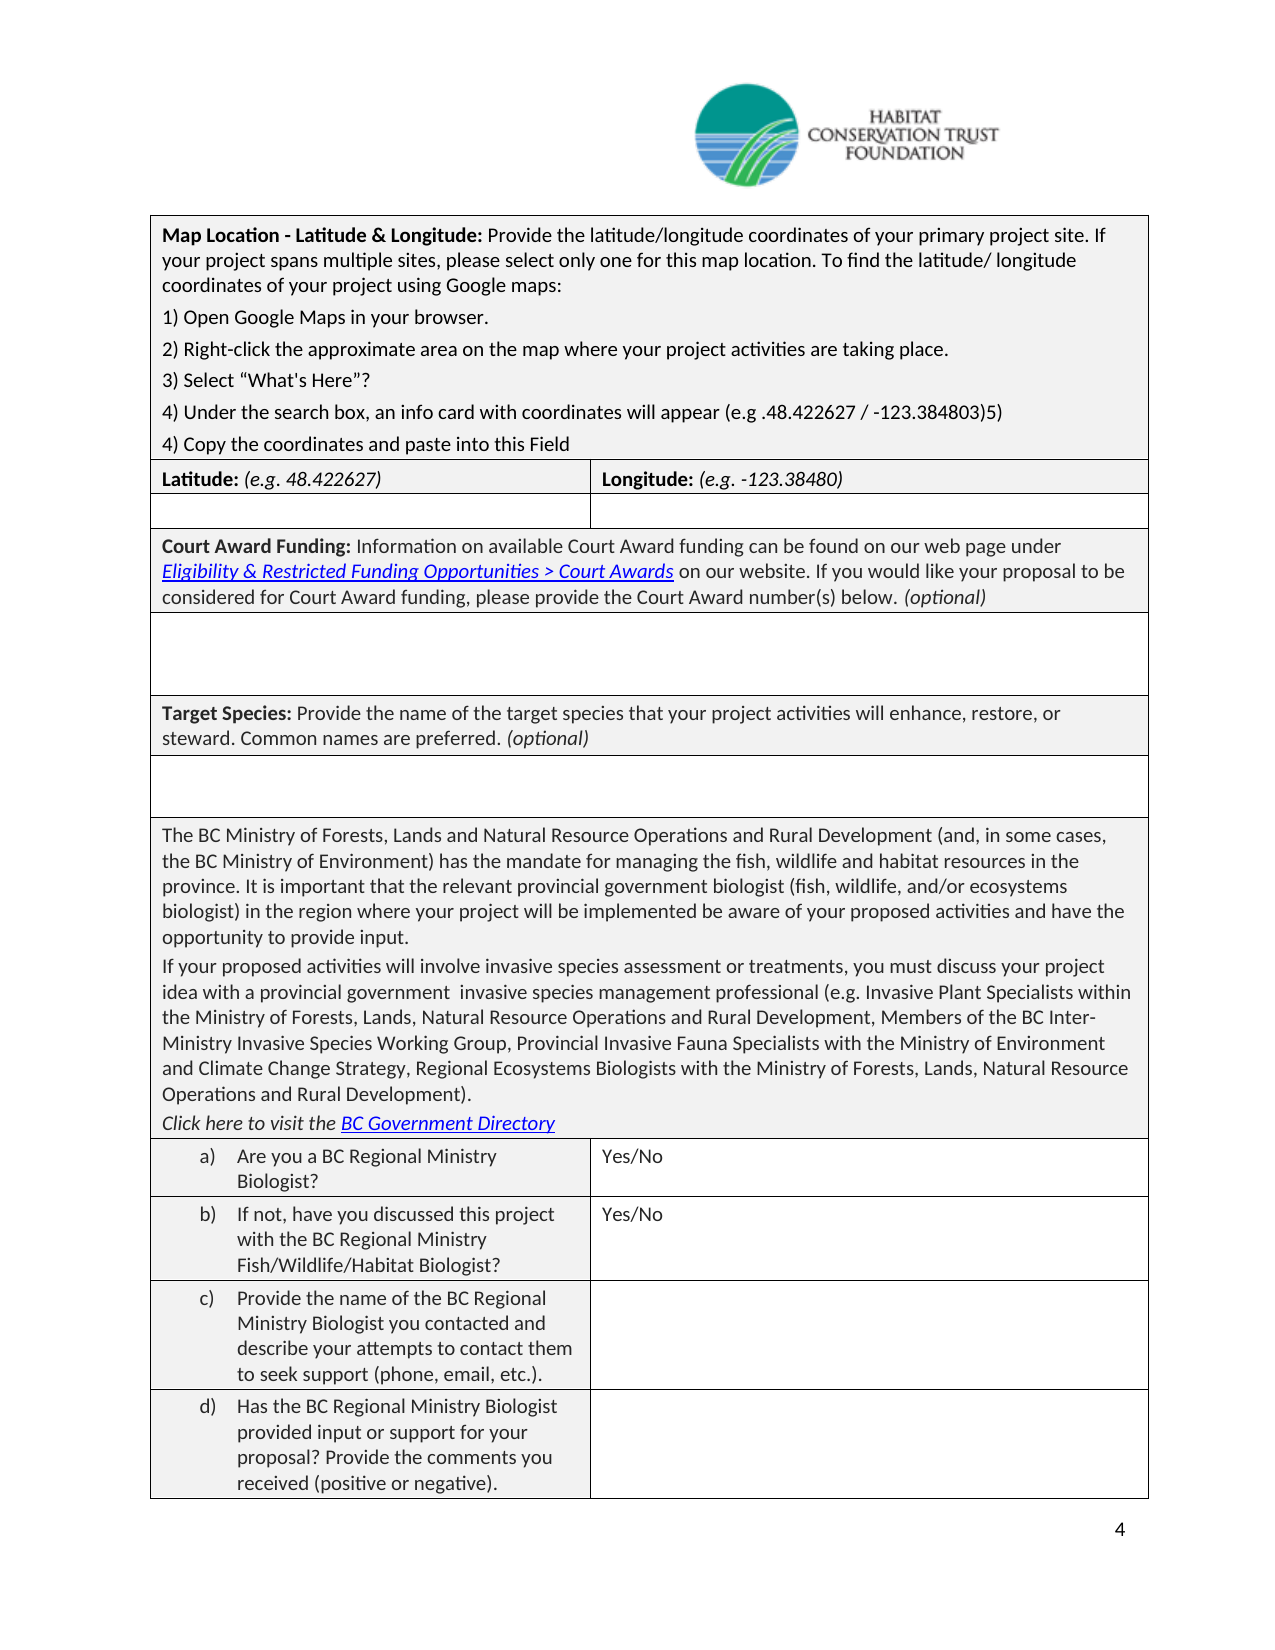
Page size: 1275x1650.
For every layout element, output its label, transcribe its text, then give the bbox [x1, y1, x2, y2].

table_cell [151, 494, 590, 528]
table_cell Are you a BC Regional Ministry Biologist? [151, 1139, 590, 1196]
table_cell Latitude: (e.g. 48.422627) [151, 460, 590, 493]
table_cell Court Award Funding: Information on available Court Award funding can be found on our web page under Eligibility & Restricted Funding Opportunities > Court Awards on our website. If you would like your proposal to be considered for Court Award funding, please provide the Court Award number(s) below. (optional) [151, 529, 1148, 612]
table_cell Has the BC Regional Ministry Biologist provided input or support for your proposal? Provide the comments you received (positive or negative). [151, 1390, 590, 1497]
table_cell The BC Ministry of Forests, Lands and Natural Resource Operations and Rural Development (and, in some cases, the BC Ministry of Environment) has the mandate for managing the fish, wildlife and habitat resources in the province. It is important that the relevant provincial government biologist (fish, wildlife, and/or ecosystems biologist) in the region where your project will be implemented be aware of your proposed activities and have the opportunity to provide input. If your proposed activities will involve invasive species assessment or treatments, you must discuss your project idea with a provincial government invasive species management professional (e.g. Invasive Plant Specialists within the Ministry of Forests, Lands, Natural Resource Operations and Rural Development, Members of the BC Inter-Ministry Invasive Species Working Group, Provincial Invasive Fauna Specialists with the Ministry of Environment and Climate Change Strategy, Regional Ecosystems Biologists with the Ministry of Forests, Lands, Natural Resource Operations and Rural Development). Click here to visit the BC Government Directory [151, 818, 1148, 1138]
table_cell If not, have you discussed this project with the BC Regional Ministry Fish/Wildlife/Habitat Biologist? [151, 1197, 590, 1279]
table_cell Yes/No [591, 1197, 1148, 1279]
table_cell Yes/No [591, 1139, 1148, 1196]
table_cell [591, 1390, 1148, 1497]
table_cell Map Location - Latitude & Longitude: Provide the latitude/longitude coordinates of your primary project site. If your project spans multiple sites, please select only one for this map location. To find the latitude/ longitude coordinates of your project using Google maps: 1) Open Google Maps in your browser. 2) Right-click the approximate area on the map where your project activities are taking place. 3) Select “What's Here”? 4) Under the search box, an info card with coordinates will appear (e.g .48.422627 / -123.384803)5) 4) Copy the coordinates and paste into this Field [151, 216, 1148, 458]
table_cell [151, 756, 1148, 817]
picture [694, 81, 1002, 190]
table_cell [591, 1281, 1148, 1388]
table_cell Longitude: (e.g. -123.38480) [591, 460, 1148, 493]
table_cell [151, 613, 1148, 695]
table_cell [591, 494, 1148, 528]
table_cell Provide the name of the BC Regional Ministry Biologist you contacted and describe your attempts to contact them to seek support (phone, email, etc.). [151, 1281, 590, 1388]
table_cell Target Species: Provide the name of the target species that your project activities will enhance, restore, or steward. Common names are preferred. (optional) [151, 696, 1148, 755]
